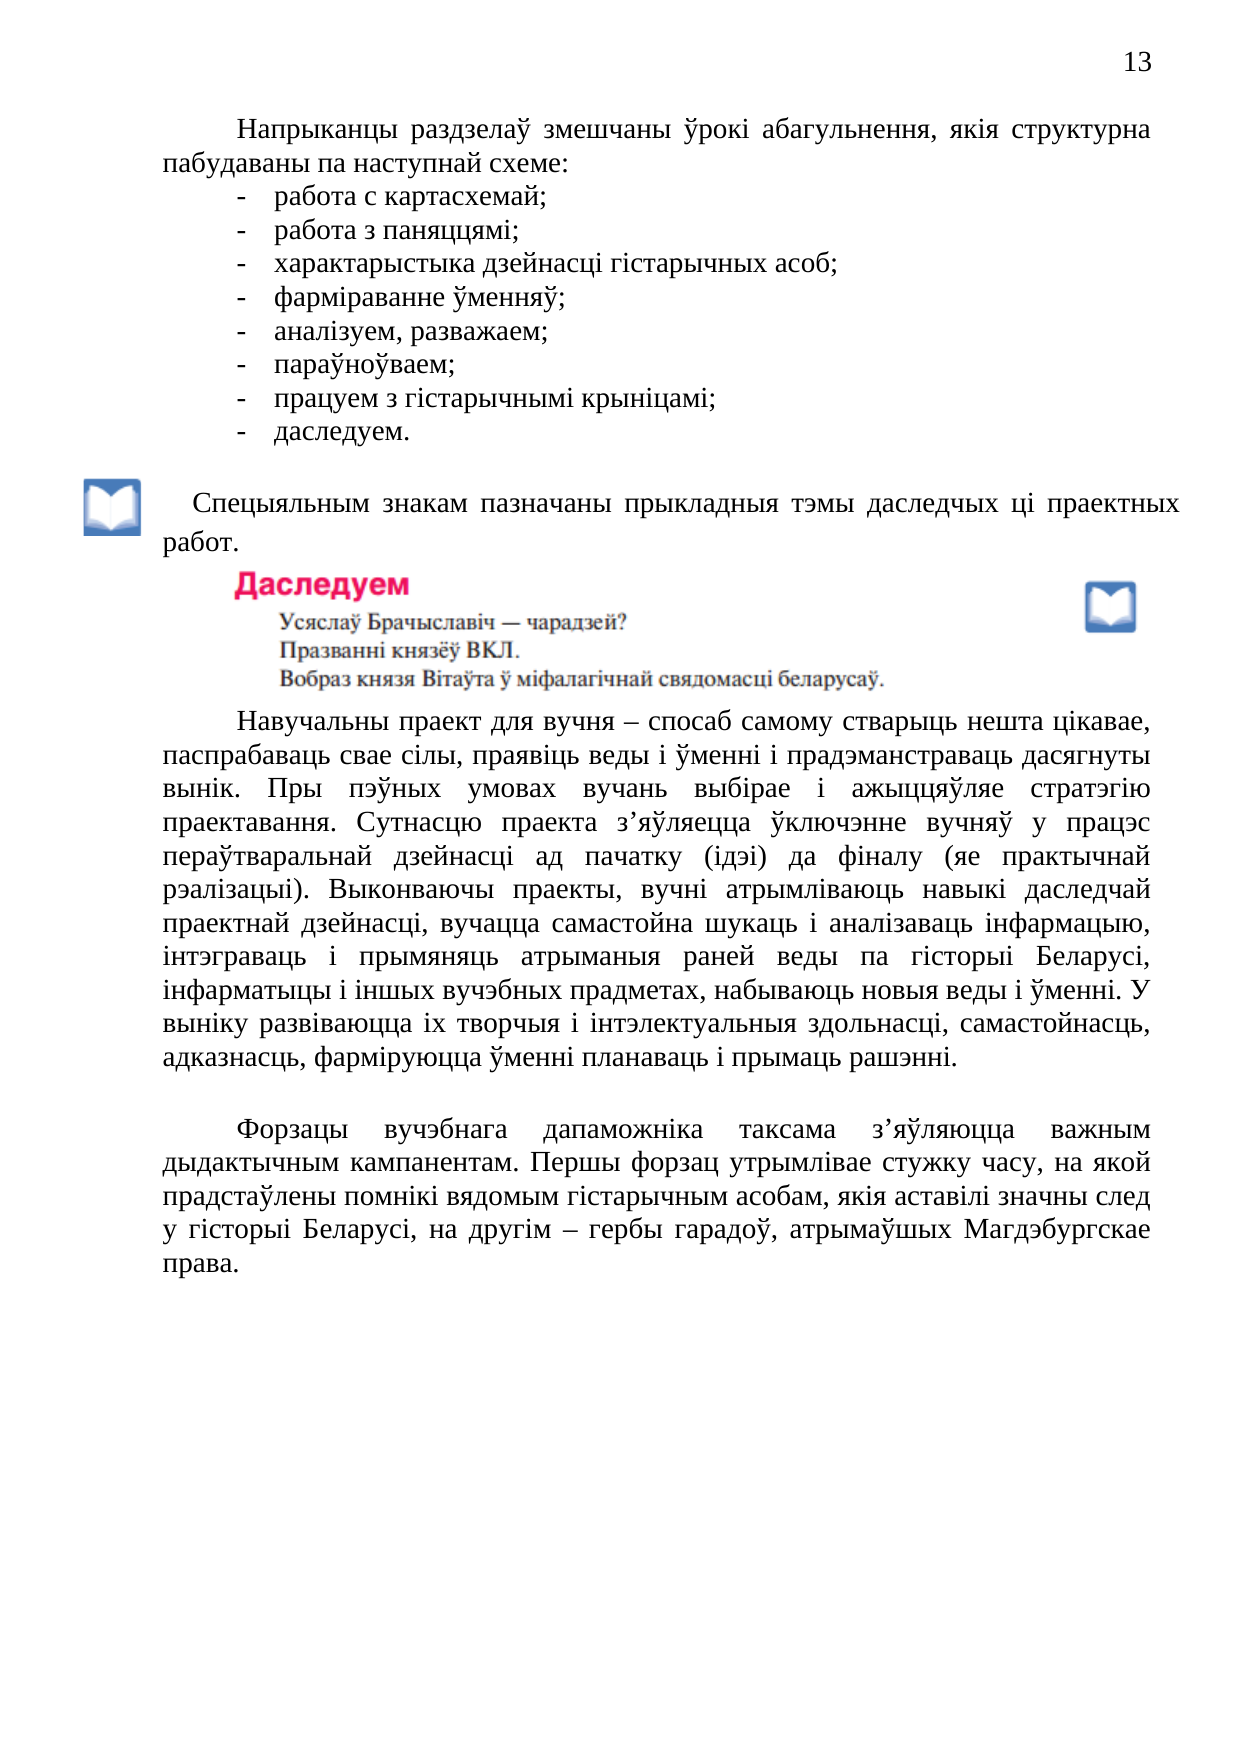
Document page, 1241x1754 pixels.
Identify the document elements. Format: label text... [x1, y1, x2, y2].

list аналізуем, разважаем; [236, 313, 1152, 346]
text Напрыканцы раздзелаў змешчаны ўрокі абагульнення, якія структурна пабудаваны па наступнай схеме: [162, 111, 1152, 178]
list фарміраванне ўменняў; [236, 279, 1152, 313]
list даследуем. [236, 413, 1152, 447]
list Спецыяльным знакам пазначаны прыкладныя тэмы даследчых ці праектных работ. [162, 485, 1181, 557]
list работа з паняццямі; [236, 212, 1152, 246]
list характарыстыка дзейнасці гістарычных асоб; [236, 246, 1152, 279]
picture [83, 476, 142, 536]
picture [221, 562, 1150, 699]
text Навучальны праект для вучня – спосаб самому стварыць нешта цікавае, паспрабаваць свае сілы, праявіць веды і ўменні і прадэманстраваць дасягнуты вынік. Пры пэўных умовах вучань выбірае і ажыццяўляе стратэгію праектавання. Сутнасцю праекта з’яўляецца ўключэнне вучняў у працэс пераўтваральнай дзейнасці ад пачатку (ідэі) да фіналу (яе практычнай рэалізацыі). Выконваючы праекты, вучні атрымліваюць навыкі даследчай праектнай дзейнасці, вучацца самастойна шукаць і аналізаваць інфармацыю, інтэграваць і прымяняць атрыманыя раней веды па гісторыі Беларусі, інфарматыцы і іншых вучэбных прадметах, набываюць новыя веды і ўменні. У выніку развіваюцца іх творчыя і інтэлектуальныя здольнасці, самастойнасць, адказнасць, фарміруюцца ўменні планаваць і прымаць рашэнні. [162, 703, 1152, 1072]
list работа с картасхемай; [236, 178, 1152, 212]
list параўноўваем; [236, 346, 1152, 380]
text Форзацы вучэбнага дапаможніка таксама з’яўляюцца важным дыдактычным кампанентам. Першы форзац утрымлівае стужку часу, на якой прадстаўлены помнікі вядомым гістарычным асобам, якія аставілі значны след у гісторыі Беларусі, на другім – гербы гарадоў, атрымаўшых Магдэбургскае права. [162, 1111, 1152, 1279]
list працуем з гістарычнымі крыніцамі; [236, 380, 1152, 413]
